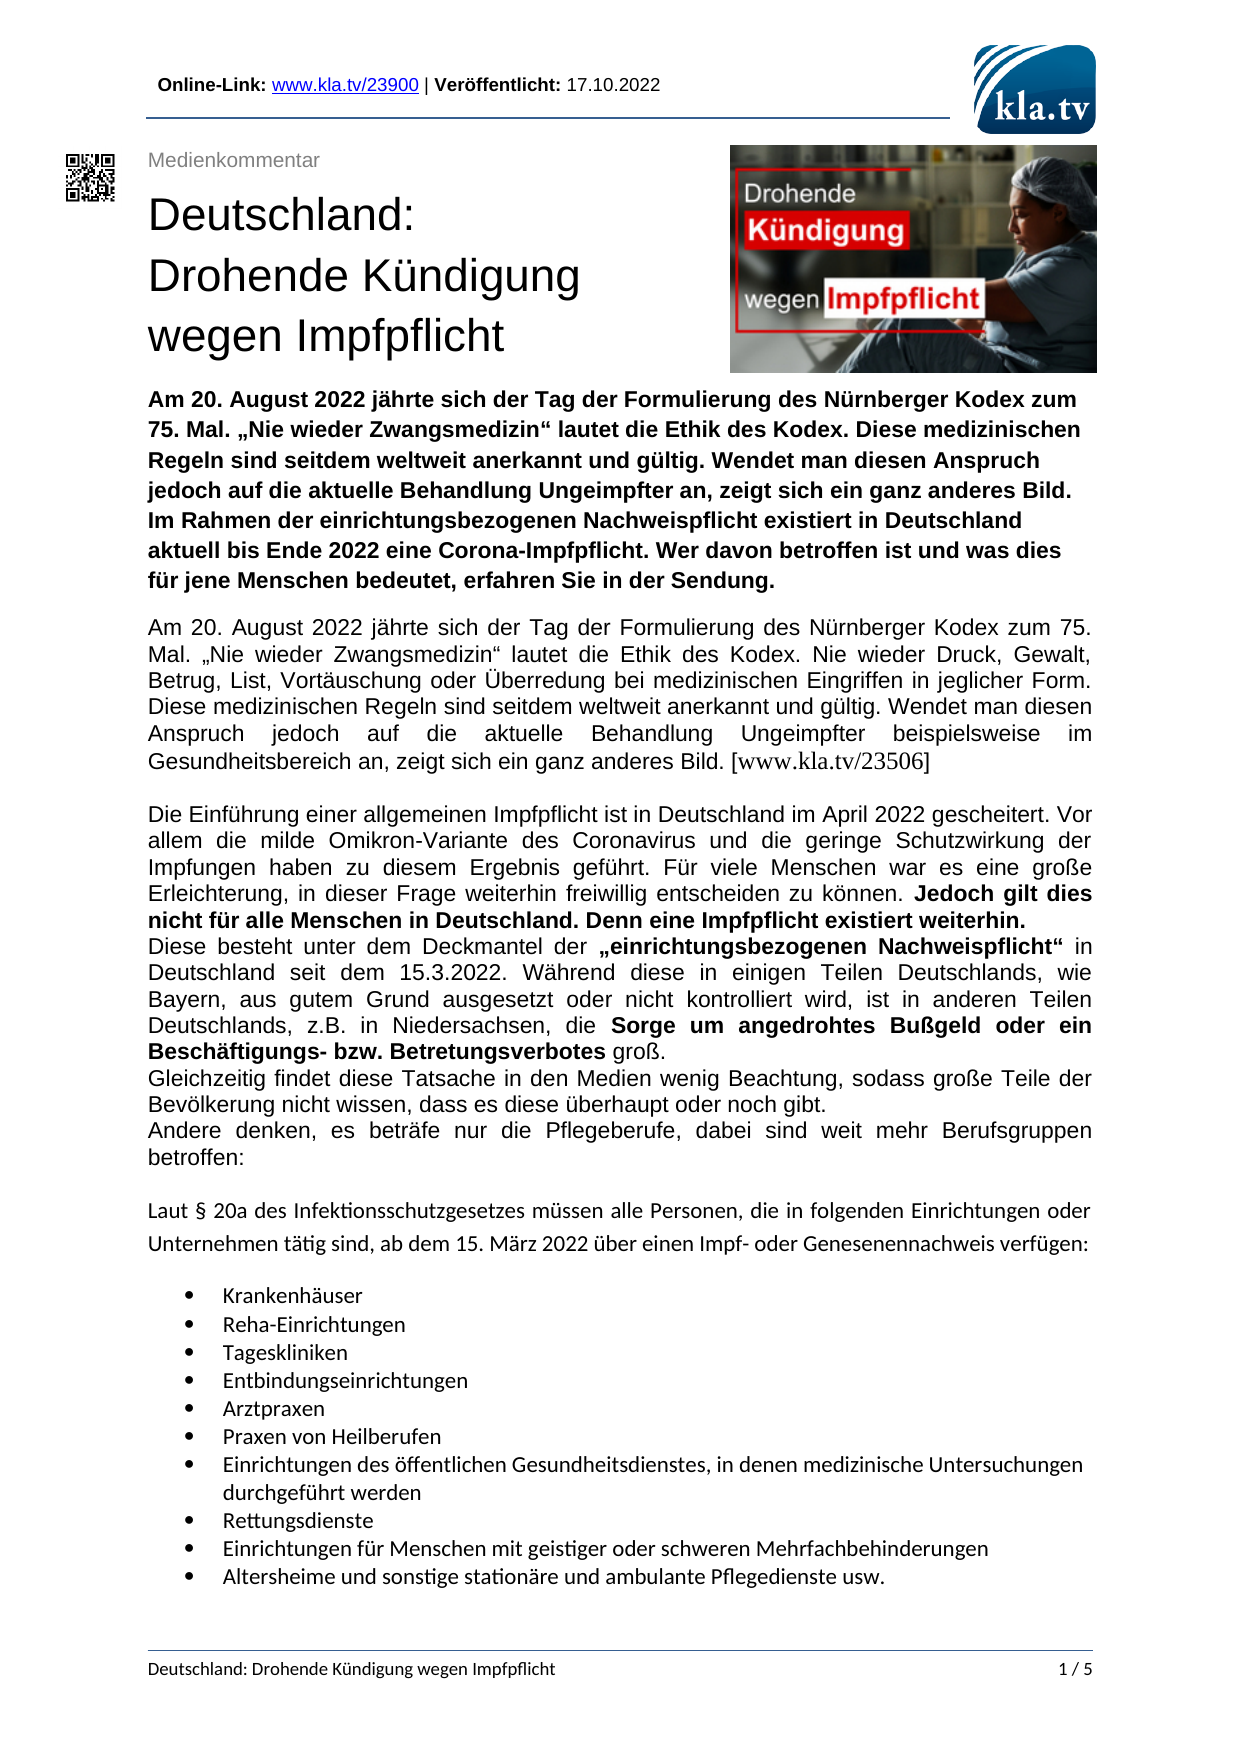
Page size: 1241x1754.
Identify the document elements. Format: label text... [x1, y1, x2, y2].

list Krankenhäuser [185, 1282, 1093, 1310]
text Deutschland: Drohende Kündigung wegen Impfpflicht [148, 188, 1093, 362]
text Gleichzeitig findet diese Tatsache in den Medien wenig Beachtung, sodass große Teile der Bevölkerung nicht wissen, dass es diese überhaupt oder noch gibt. [148, 1065, 1093, 1117]
picture [58, 146, 122, 209]
text Andere denken, es beträfe nur die Pflegeberufe, dabei sind weit mehr Berufsgruppen betroffen: [148, 1117, 1093, 1170]
list Rettungsdienste [185, 1506, 1093, 1534]
list Altersheime und sonstige stationäre und ambulante Pflegedienste usw. [185, 1562, 1093, 1618]
list Einrichtungen des öffentlichen Gesundheitsdienstes, in denen medizinische Untersuchungen durchgeführt werden [185, 1450, 1093, 1506]
text Diese besteht unter dem Deckmantel der „einrichtungsbezogenen Nachweispflicht“ in Deutschland seit dem 15.3.2022. Während diese in einigen Teilen Deutschlands, wie Bayern, aus gutem Grund ausgesetzt oder nicht kontrolliert wird, ist in anderen Teilen Deutschlands, z.B. in Niedersachsen, die Sorge um angedrohtes Bußgeld oder ein Beschäftigungs- bzw. Betretungsverbotes groß. [148, 933, 1093, 1065]
list Tageskliniken [185, 1338, 1093, 1366]
list Reha-Einrichtungen [185, 1310, 1093, 1338]
list Entbindungseinrichtungen [185, 1366, 1093, 1394]
picture [974, 45, 1096, 134]
list Praxen von Heilberufen [185, 1422, 1093, 1450]
text Am 20. August 2022 jährte sich der Tag der Formulierung des Nürnberger Kodex zum 75. Mal. „Nie wieder Zwangsmedizin“ lautet die Ethik des Kodex. Nie wieder Druck, Gewalt, Betrug, List, Vortäuschung oder Überredung bei medizinischen Eingriffen in jeglicher Form. Diese medizinischen Regeln sind seitdem weltweit anerkannt und gültig. Wendet man diesen Anspruch jedoch auf die aktuelle Behandlung Ungeimpfter beispielsweise im Gesundheitsbereich an, zeigt sich ein ganz anderes Bild. [www.kla.tv/23506] [148, 614, 1093, 775]
picture [730, 145, 1097, 373]
text Die Einführung einer allgemeinen Impfpflicht ist in Deutschland im April 2022 gescheitert. Vor allem die milde Omikron-Variante des Coronavirus und die geringe Schutzwirkung der Impfungen haben zu diesem Ergebnis geführt. Für viele Menschen war es eine große Erleichterung, in dieser Frage weiterhin freiwillig entscheiden zu können. Jedoch gilt dies nicht für alle Menschen in Deutschland. Denn eine Impfpflicht existiert weiterhin. [148, 801, 1093, 933]
list Einrichtungen für Menschen mit geistiger oder schweren Mehrfachbehinderungen [185, 1534, 1093, 1562]
text Laut § 20a des Infektionsschutzgesetzes müssen alle Personen, die in folgenden Einrichtungen oder Unternehmen tätig sind, ab dem 15. März 2022 über einen Impf- oder Genesenennachweis verfügen: [148, 1196, 1093, 1257]
picture [1084, 45, 1096, 56]
text Am 20. August 2022 jährte sich der Tag der Formulierung des Nürnberger Kodex zum 75. Mal. „Nie wieder Zwangsmedizin“ lautet die Ethik des Kodex. Diese medizinischen Regeln sind seitdem weltweit anerkannt und gültig. Wendet man diesen Anspruch jedoch auf die aktuelle Behandlung Ungeimpfter an, zeigt sich ein ganz anderes Bild. Im Rahmen der einrichtungsbezogenen Nachweispflicht existiert in Deutschland aktuell bis Ende 2022 eine Corona-Impfpflicht. Wer davon betroffen ist und was dies für jene Menschen bedeutet, erfahren Sie in der Sendung. [148, 386, 1093, 594]
list Arztpraxen [185, 1394, 1093, 1422]
text Medienkommentar [148, 148, 1093, 172]
